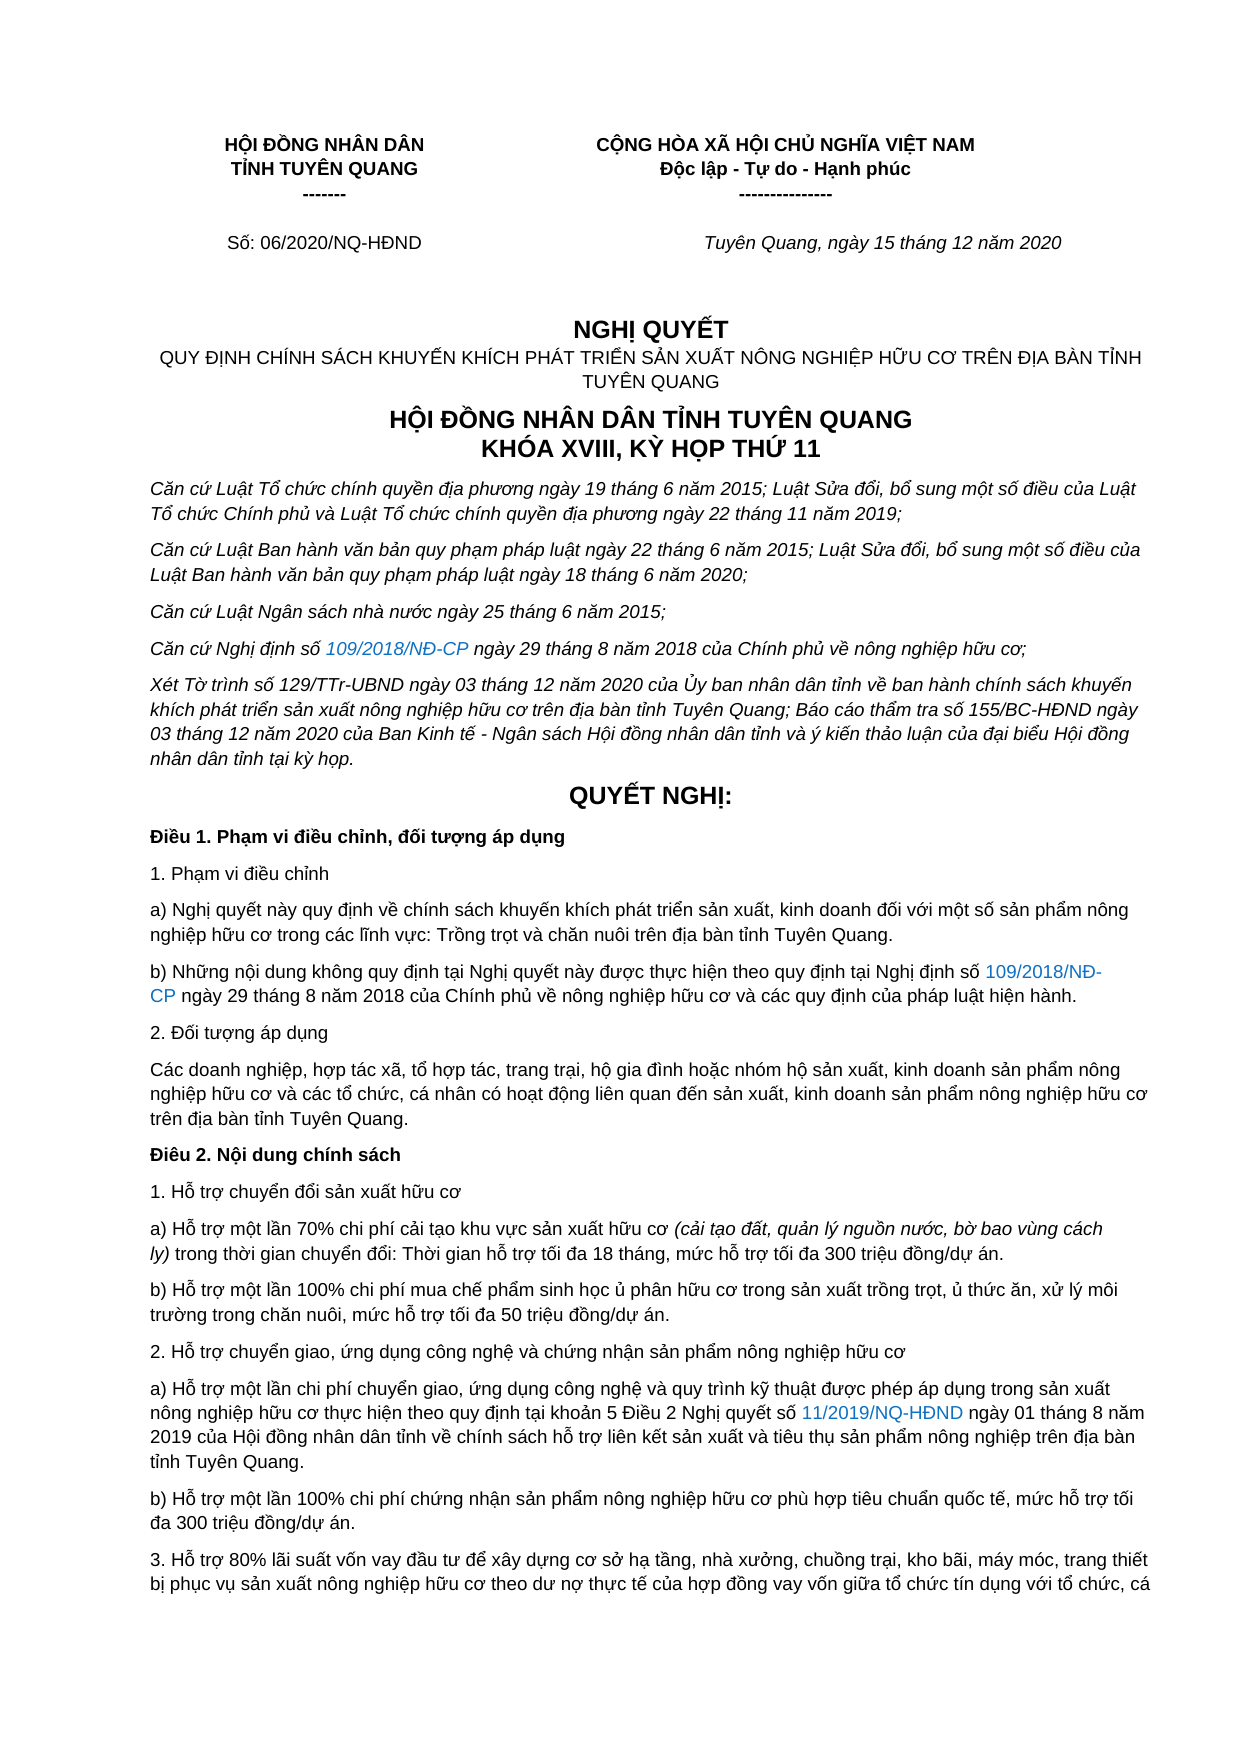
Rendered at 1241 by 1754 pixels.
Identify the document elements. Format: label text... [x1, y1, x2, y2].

text Điêu 2. Nội dung chính sách [150, 1141, 1152, 1166]
text QUYẾT NGHỊ: [150, 781, 1152, 810]
text 2. Hỗ trợ chuyển giao, ứng dụng công nghệ và chứng nhận sản phẩm nông nghiệp hữu cơ [150, 1338, 1152, 1362]
text Căn cứ Nghị định số 109/2018/NĐ-CP ngày 29 tháng 8 năm 2018 của Chính phủ về nông nghiệp hữu cơ; [150, 634, 1152, 659]
text Căn cứ Luật Ban hành văn bản quy phạm pháp luật ngày 22 tháng 6 năm 2015; Luật Sửa đổi, bổ sung một số điều của Luật Ban hành văn bản quy phạm pháp luật ngày 18 tháng 6 năm 2020; [150, 536, 1152, 585]
text b) Hỗ trợ một lần 100% chi phí mua chế phẩm sinh học ủ phân hữu cơ trong sản xuất trồng trọt, ủ thức ăn, xử lý môi trường trong chăn nuôi, mức hỗ trợ tối đa 50 triệu đồng/dự án. [150, 1276, 1152, 1325]
text b) Những nội dung không quy định tại Nghị quyết này được thực hiện theo quy định tại Nghị định số 109/2018/NĐ-CP ngày 29 tháng 8 năm 2018 của Chính phủ về nông nghiệp hữu cơ và các quy định của pháp luật hiện hành. [150, 958, 1152, 1006]
text a) Hỗ trợ một lần chi phí chuyển giao, ứng dụng công nghệ và quy trình kỹ thuật được phép áp dụng trong sản xuất nông nghiệp hữu cơ thực hiện theo quy định tại khoản 5 Điều 2 Nghị quyết số 11/2019/NQ-HĐND ngày 01 tháng 8 năm 2019 của Hội đồng nhân dân tỉnh về chính sách hỗ trợ liên kết sản xuất và tiêu thụ sản phẩm nông nghiệp trên địa bàn tỉnh Tuyên Quang. [150, 1374, 1152, 1472]
text Căn cứ Luật Tổ chức chính quyền địa phương ngày 19 tháng 6 năm 2015; Luật Sửa đổi, bổ sung một số điều của Luật Tổ chức Chính phủ và Luật Tổ chức chính quyền địa phương ngày 22 tháng 11 năm 2019; [150, 475, 1152, 524]
text a) Hỗ trợ một lần 70% chi phí cải tạo khu vực sản xuất hữu cơ (cải tạo đất, quản lý nguồn nước, bờ bao vùng cách ly) trong thời gian chuyển đổi: Thời gian hỗ trợ tối đa 18 tháng, mức hỗ trợ tối đa 300 triệu đồng/dự án. [150, 1215, 1152, 1264]
text 1. Phạm vi điều chỉnh [150, 859, 1152, 884]
text a) Nghị quyết này quy định về chính sách khuyến khích phát triển sản xuất, kinh doanh đối với một số sản phẩm nông nghiệp hữu cơ trong các lĩnh vực: Trồng trọt và chăn nuôi trên địa bàn tỉnh Tuyên Quang. [150, 896, 1152, 945]
text HỘI ĐỒNG NHÂN DÂN TỈNH TUYÊN QUANG KHÓA XVIII, KỲ HỌP THỨ 11 [150, 405, 1152, 463]
text Căn cứ Luật Ngân sách nhà nước ngày 25 tháng 6 năm 2015; [150, 598, 1152, 622]
text Các doanh nghiệp, hợp tác xã, tổ hợp tác, trang trại, hộ gia đình hoặc nhóm hộ sản xuất, kinh doanh sản phẩm nông nghiệp hữu cơ và các tổ chức, cá nhân có hoạt động liên quan đến sản xuất, kinh doanh sản phẩm nông nghiệp hữu cơ trên địa bàn tỉnh Tuyên Quang. [150, 1056, 1152, 1129]
text Điều 1. Phạm vi điều chỉnh, đối tượng áp dụng [150, 823, 1152, 847]
table_header CỘNG HÒA XÃ HỘI CHỦ NGHĨA VIỆT NAM Độc lập - Tự do - Hạnh phúc --------------- [499, 118, 1072, 216]
text 1. Hỗ trợ chuyển đổi sản xuất hữu cơ [150, 1178, 1152, 1203]
text QUY ĐỊNH CHÍNH SÁCH KHUYẾN KHÍCH PHÁT TRIỂN SẢN XUẤT NÔNG NGHIỆP HỮU CƠ TRÊN ĐỊA BÀN TỈNH TUYÊN QUANG [150, 344, 1152, 393]
table_header HỘI ĐỒNG NHÂN DÂN TỈNH TUYÊN QUANG ------- [150, 118, 499, 216]
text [150, 1546, 1152, 1594]
text Xét Tờ trình số 129/TTr-UBND ngày 03 tháng 12 năm 2020 của Ủy ban nhân dân tỉnh về ban hành chính sách khuyến khích phát triển sản xuất nông nghiệp hữu cơ trên địa bàn tỉnh Tuyên Quang; Báo cáo thẩm tra số 155/BC-HĐND ngày 03 tháng 12 năm 2020 của Ban Kinh tế - Ngân sách Hội đồng nhân dân tỉnh và ý kiến thảo luận của đại biểu Hội đồng nhân dân tỉnh tại kỳ họp. [150, 671, 1152, 769]
table_cell Số: 06/2020/NQ-HĐND [150, 216, 499, 266]
text b) Hỗ trợ một lần 100% chi phí chứng nhận sản phẩm nông nghiệp hữu cơ phù hợp tiêu chuẩn quốc tế, mức hỗ trợ tối đa 300 triệu đồng/dự án. [150, 1484, 1152, 1533]
text 2. Đối tượng áp dụng [150, 1019, 1152, 1043]
text NGHỊ QUYẾT [150, 315, 1152, 344]
table_cell Tuyên Quang, ngày 15 tháng 12 năm 2020 [499, 216, 1072, 266]
